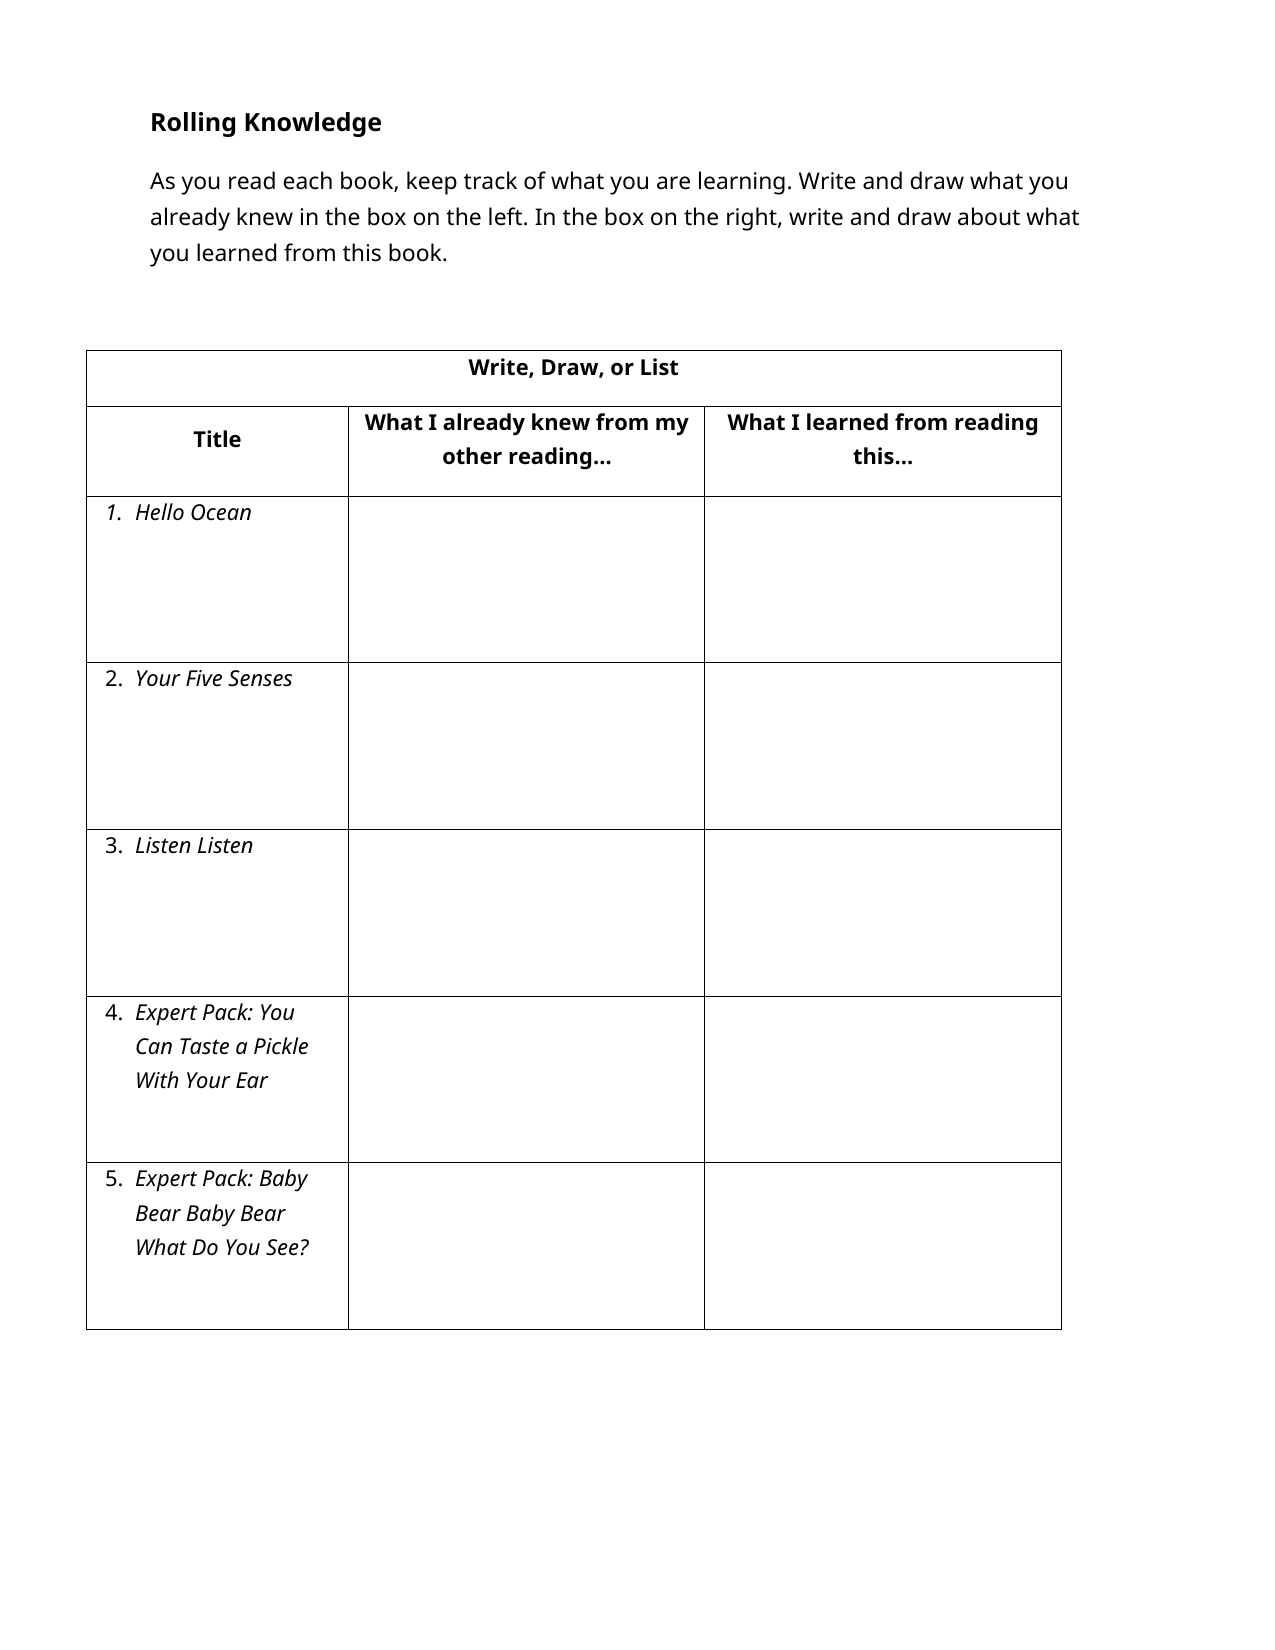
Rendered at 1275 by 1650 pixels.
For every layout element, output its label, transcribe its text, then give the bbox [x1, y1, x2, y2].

table_cell Expert Pack: You Can Taste a Pickle With Your Ear [87, 997, 348, 1162]
table_cell Expert Pack: Baby Bear Baby Bear What Do You See? [87, 1163, 348, 1329]
table_cell Your Five Senses [87, 663, 348, 829]
table_cell [349, 663, 704, 829]
table_cell [349, 1163, 704, 1329]
table_cell [349, 497, 704, 662]
table_cell What I already knew from my other reading… [349, 407, 704, 496]
text As you read each book, keep track of what you are learning. Write and draw what you already knew in the box on the left. In the box on the right, write and draw about what you learned from this book. [150, 165, 1125, 268]
table_header Write, Draw, or List [87, 351, 1061, 406]
table_cell Hello Ocean [87, 497, 348, 662]
table_cell Title [87, 407, 348, 496]
table_cell What I learned from reading this… [705, 407, 1061, 496]
table_cell [705, 830, 1061, 996]
text Rolling Knowledge [150, 105, 1125, 139]
table_cell [705, 1163, 1061, 1329]
table_cell [705, 997, 1061, 1162]
table_cell Listen Listen [87, 830, 348, 996]
table_cell [705, 497, 1061, 662]
table_cell [705, 663, 1061, 829]
table_cell [349, 830, 704, 996]
table_cell [349, 997, 704, 1162]
